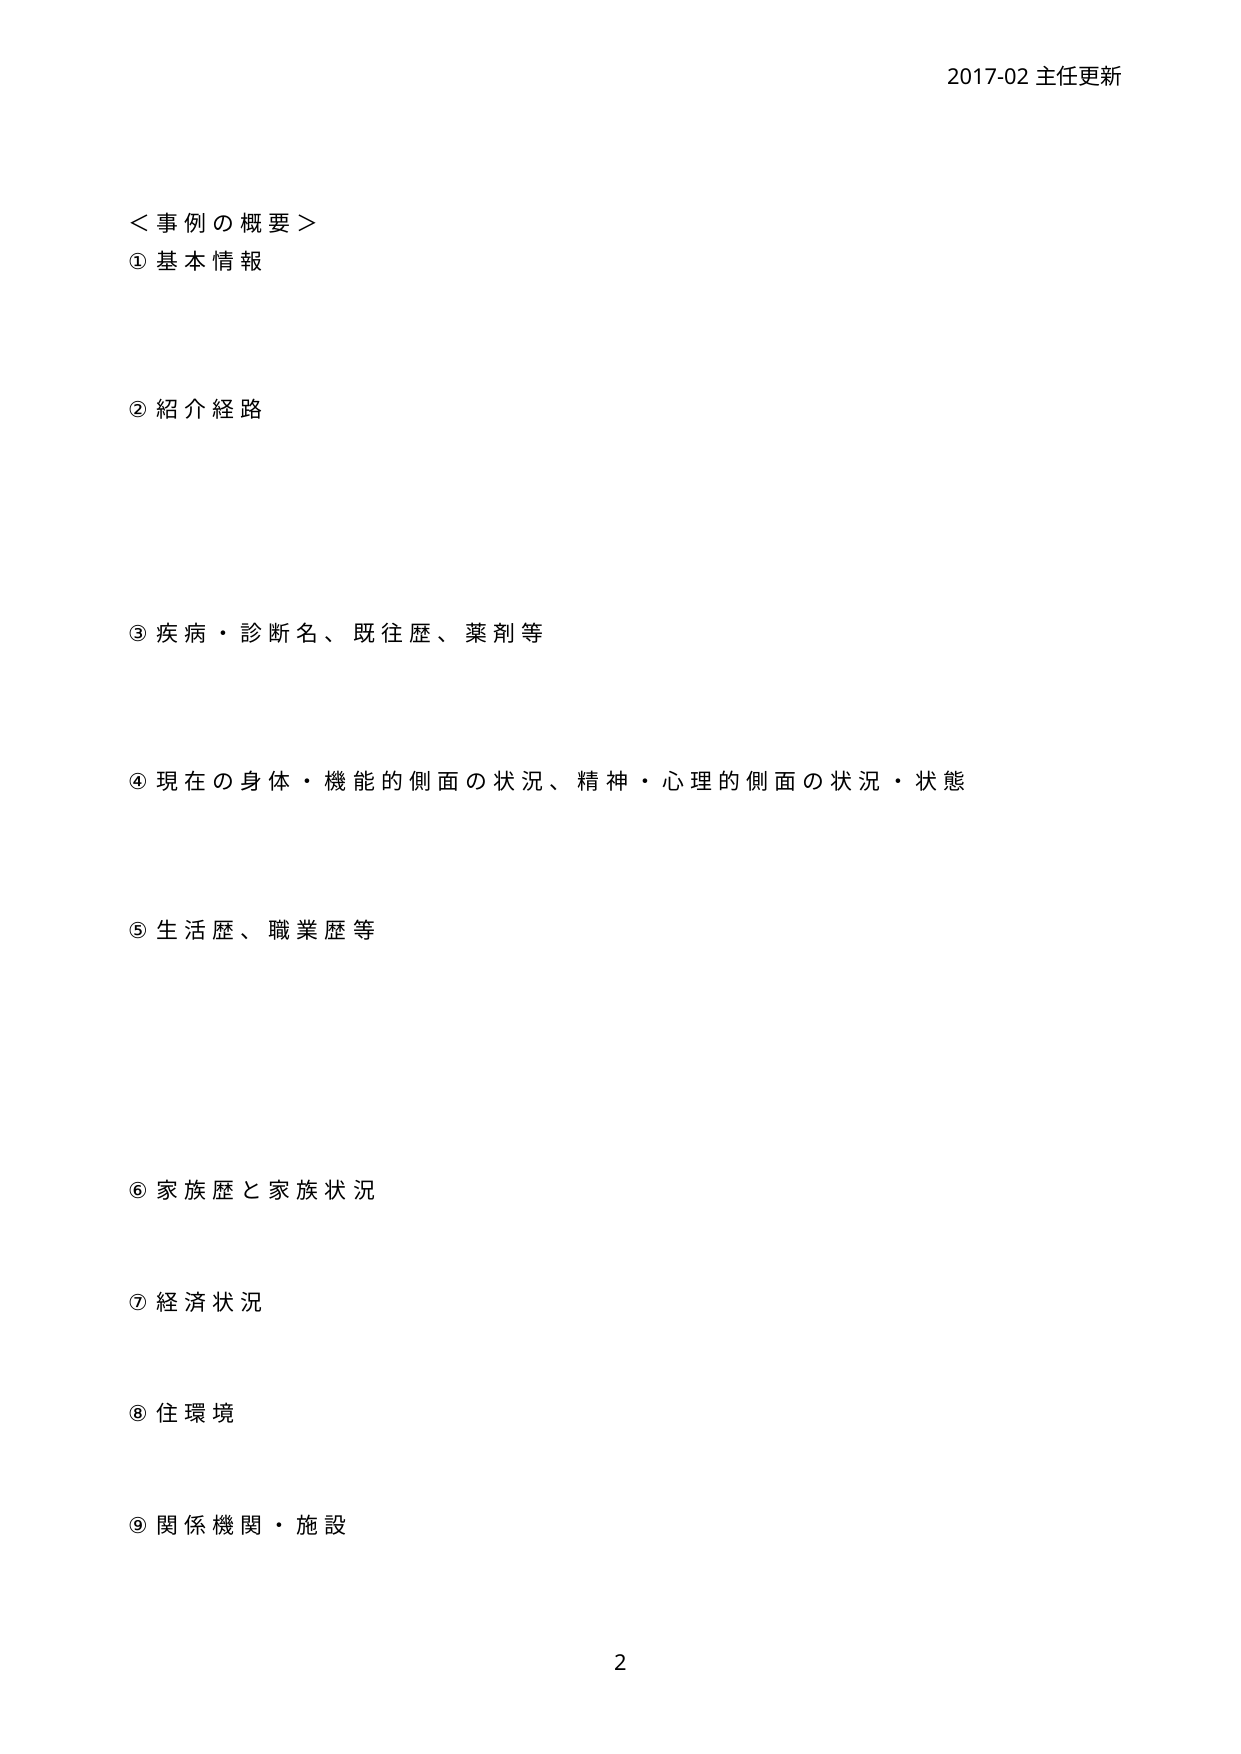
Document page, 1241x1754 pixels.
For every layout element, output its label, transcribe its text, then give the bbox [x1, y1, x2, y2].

text ③疾病・診断名、既往歴、薬剤等 [128, 613, 1112, 650]
text ⑧住環境 [128, 1394, 1112, 1431]
text ⑦経済状況 [128, 1282, 1112, 1319]
text ①基本情報 [128, 241, 1112, 278]
text ④現在の身体・機能的側面の状況、精神・心理的側面の状況・状態 [128, 762, 1112, 799]
text ⑨関係機関・施設 [128, 1505, 1112, 1542]
text ⑥家族歴と家族状況 [128, 1171, 1112, 1208]
text ⑤生活歴、職業歴等 [128, 910, 1112, 947]
text ②紹介経路 [128, 390, 1112, 427]
text ＜事例の概要＞ [128, 204, 1112, 241]
